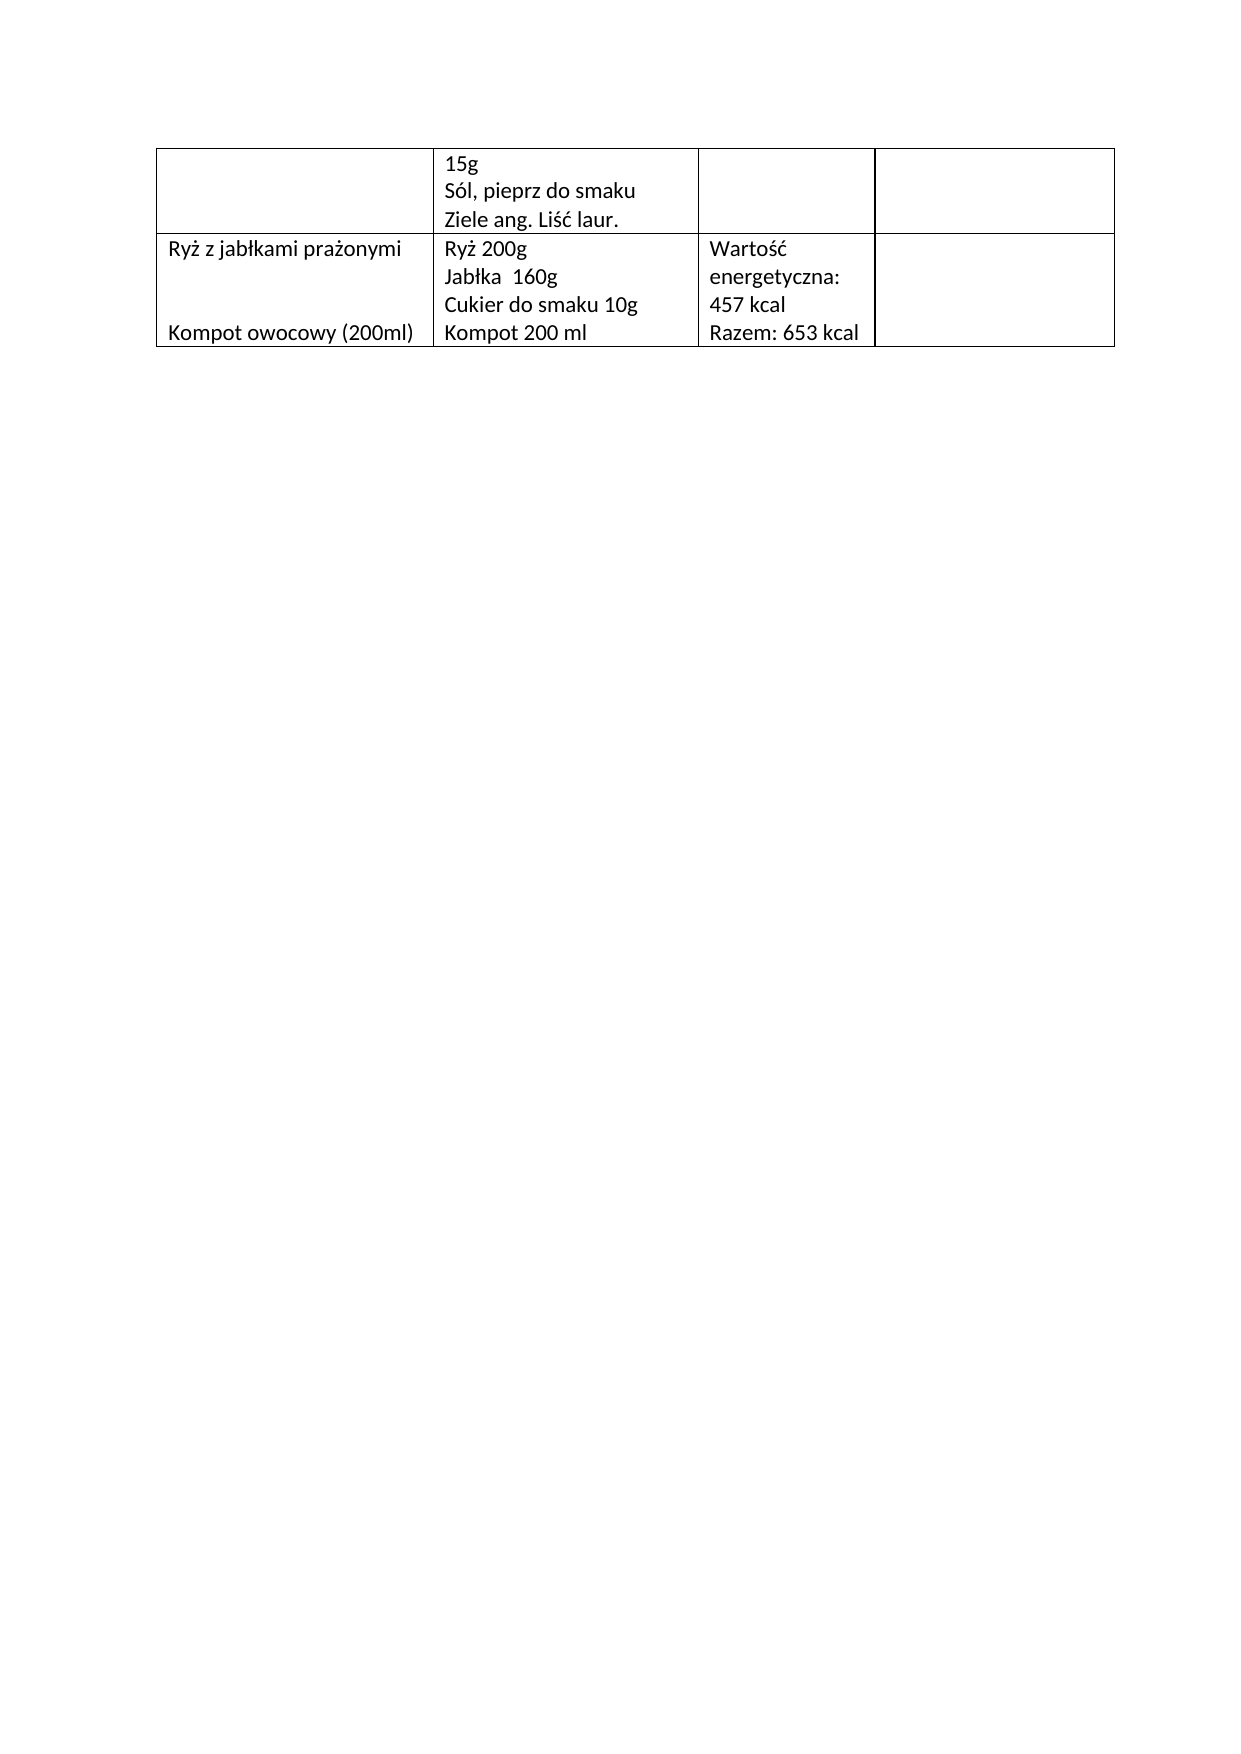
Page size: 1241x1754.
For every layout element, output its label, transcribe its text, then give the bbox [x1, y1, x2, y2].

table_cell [434, 149, 698, 233]
table_cell [876, 234, 1114, 346]
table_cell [699, 149, 874, 233]
table_cell Ryż z jabłkami prażonymi Kompot owocowy (200ml) [157, 234, 433, 346]
table_cell [876, 149, 1114, 233]
table_cell Wartość energetyczna: 457 kcal Razem: 653 kcal [699, 234, 874, 346]
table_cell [157, 149, 433, 233]
table_cell Ryż 200g Jabłka 160g Cukier do smaku 10g Kompot 200 ml [434, 234, 698, 346]
